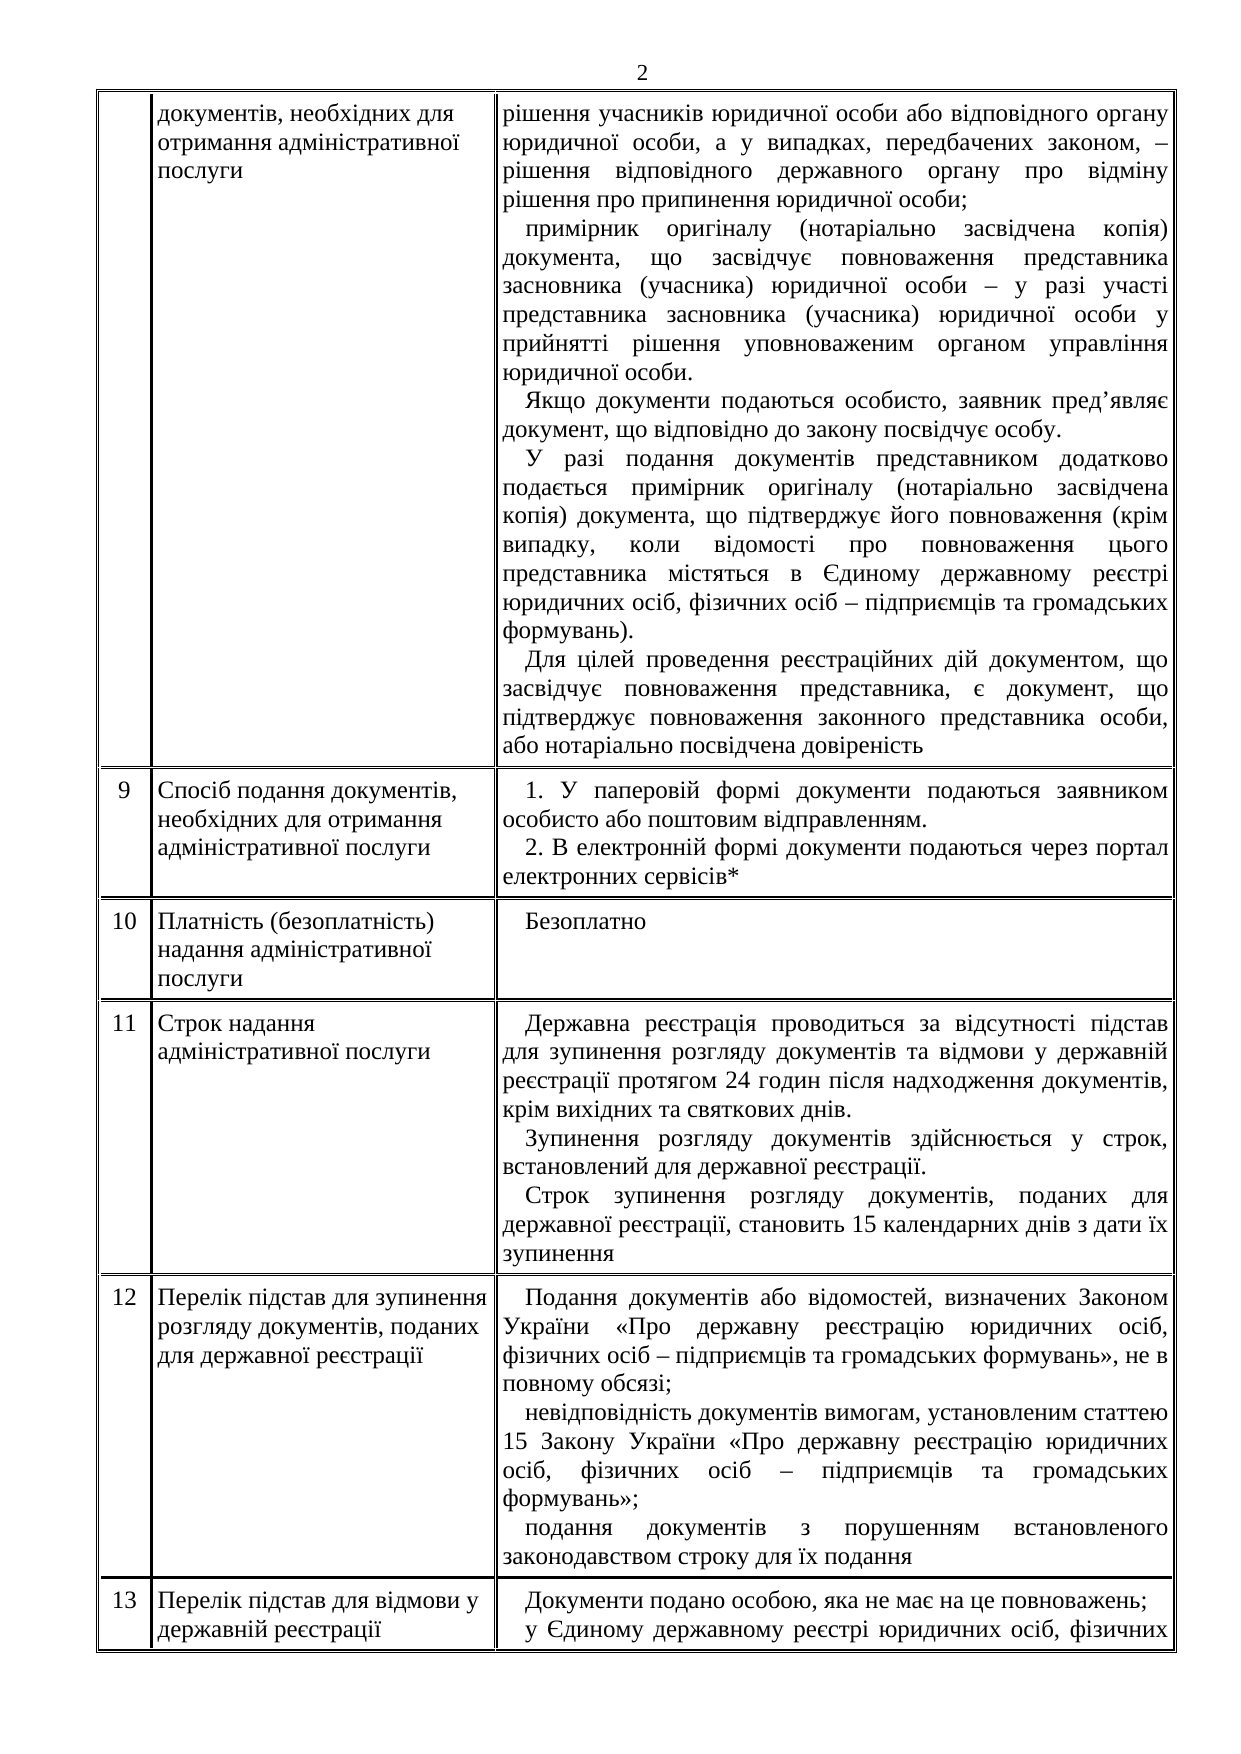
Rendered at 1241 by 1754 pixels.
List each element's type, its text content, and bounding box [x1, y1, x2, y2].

table_cell Строк надання адміністративної послуги [153, 1002, 494, 1273]
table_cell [151, 1576, 496, 1649]
table_cell Безоплатно [498, 896, 1174, 998]
table_cell Спосіб подання документів, необхідних для отримання адміністративної послуги [153, 769, 494, 896]
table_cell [496, 1576, 1173, 1649]
table_cell 9 [97, 766, 151, 896]
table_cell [151, 90, 496, 766]
table_cell 11 [99, 998, 150, 1273]
table_cell Перелік підстав для зупинення розгляду документів, поданих для державної реєстрації [153, 1276, 494, 1576]
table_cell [496, 92, 1173, 766]
table_cell 10 [99, 896, 150, 998]
table_cell 1. У паперовій формі документи подаються заявником особисто або поштовим відправленням. 2. В електронній формі документи подаються через портал електронних сервісів* [496, 766, 1175, 896]
table_cell 12 [97, 1273, 151, 1576]
table_cell Платність (безоплатність) надання адміністративної послуги [153, 900, 494, 998]
table_cell 8 [99, 92, 151, 766]
table_cell Державна реєстрація проводиться за відсутності підстав для зупинення розгляду документів та відмови у державній реєстрації протягом 24 годин після надходження документів, крім вихідних та святкових днів. Зупинення розгляду документів здійснюється у строк, встановлений для державної реєстрації. Строк зупинення розгляду документів, поданих для державної реєстрації, становить 15 календарних днів з дати їх зупинення [498, 998, 1174, 1273]
table_cell Подання документів або відомостей, визначених Законом України «Про державну реєстрацію юридичних осіб, фізичних осіб – підприємців та громадських формувань», не в повному обсязі; невідповідність документів вимогам, установленим статтею 15 Закону України «Про державну реєстрацію юридичних осіб, фізичних осіб – підприємців та громадських формувань»; подання документів з порушенням встановленого законодавством строку для їх подання [496, 1273, 1175, 1576]
table_cell 13 [99, 1576, 151, 1649]
